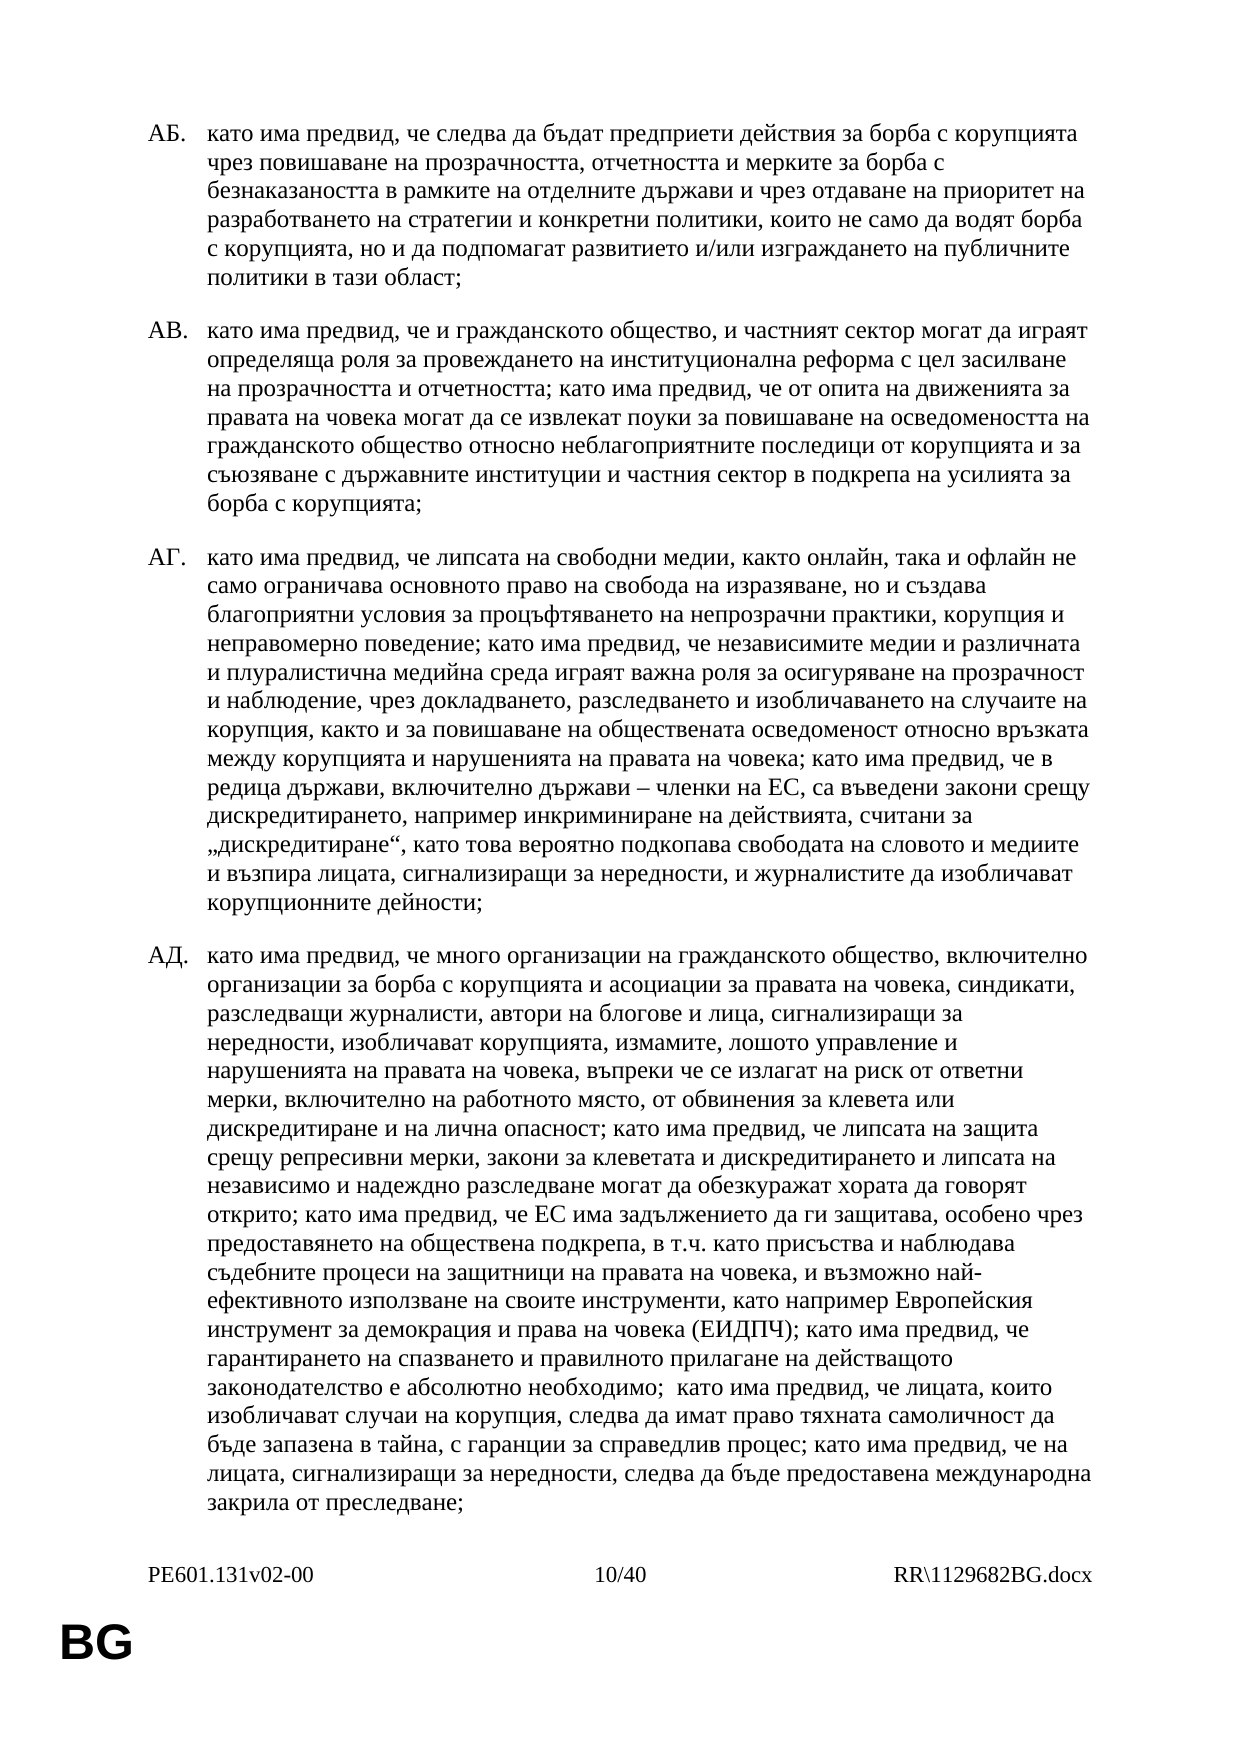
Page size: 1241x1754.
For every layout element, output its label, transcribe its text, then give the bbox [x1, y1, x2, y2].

text АВ. като има предвид, че и гражданското общество, и частният сектор могат да играят определяща роля за провеждането на институционална реформа с цел засилване на прозрачността и отчетността; като има предвид, че от опита на движенията за правата на човека могат да се извлекат поуки за повишаване на осведомеността на гражданското общество относно неблагоприятните последици от корупцията и за съюзяване с държавните институции и частния сектор в подкрепа на усилията за борба с корупцията; [148, 316, 1092, 517]
text АГ. като има предвид, че липсата на свободни медии, както онлайн, така и офлайн не само ограничава основното право на свобода на изразяване, но и създава благоприятни условия за процъфтяването на непрозрачни практики, корупция и неправомерно поведение; като има предвид, че независимите медии и различната и плуралистична медийна среда играят важна роля за осигуряване на прозрачност и наблюдение, чрез докладването, разследването и изобличаването на случаите на корупция, както и за повишаване на обществената осведоменост относно връзката между корупцията и нарушенията на правата на човека; като има предвид, че в редица държави, включително държави – членки на ЕС, са въведени закони срещу дискредитирането, например инкриминиране на действията, считани за „дискредитиране“, като това вероятно подкопава свободата на словото и медиите и възпира лицата, сигнализиращи за нередности, и журналистите да изобличават корупционните дейности; [148, 542, 1092, 916]
text АД. като има предвид, че много организации на гражданското общество, включително организации за борба с корупцията и асоциации за правата на човека, синдикати, разследващи журналисти, автори на блогове и лица, сигнализиращи за нередности, изобличават корупцията, измамите, лошото управление и нарушенията на правата на човека, въпреки че се излагат на риск от ответни мерки, включително на работното място, от обвинения за клевета или дискредитиране и на лична опасност; като има предвид, че липсата на защита срещу репресивни мерки, закони за клеветата и дискредитирането и липсата на независимо и надеждно разследване могат да обезкуражат хората да говорят открито; като има предвид, че ЕС има задължението да ги защитава, особено чрез предоставянето на обществена подкрепа, в т.ч. като присъства и наблюдава съдебните процеси на защитници на правата на човека, и възможно най-ефективното използване на своите инструменти, като например Европейския инструмент за демокрация и права на човека (ЕИДПЧ); като има предвид, че гарантирането на спазването и правилното прилагане на действащото законодателство е абсолютно необходимо; като има предвид, че лицата, които изобличават случаи на корупция, следва да имат право тяхната самоличност да бъде запазена в тайна, с гаранции за справедлив процес; като има предвид, че на лицата, сигнализиращи за нередности, следва да бъде предоставена международна закрила от преследване; [148, 941, 1092, 1516]
text АБ. като има предвид, че следва да бъдат предприети действия за борба с корупцията чрез повишаване на прозрачността, отчетността и мерките за борба с безнаказаността в рамките на отделните държави и чрез отдаване на приоритет на разработването на стратегии и конкретни политики, които не само да водят борба с корупцията, но и да подпомагат развитието и/или изграждането на публичните политики в тази област; [148, 118, 1092, 291]
